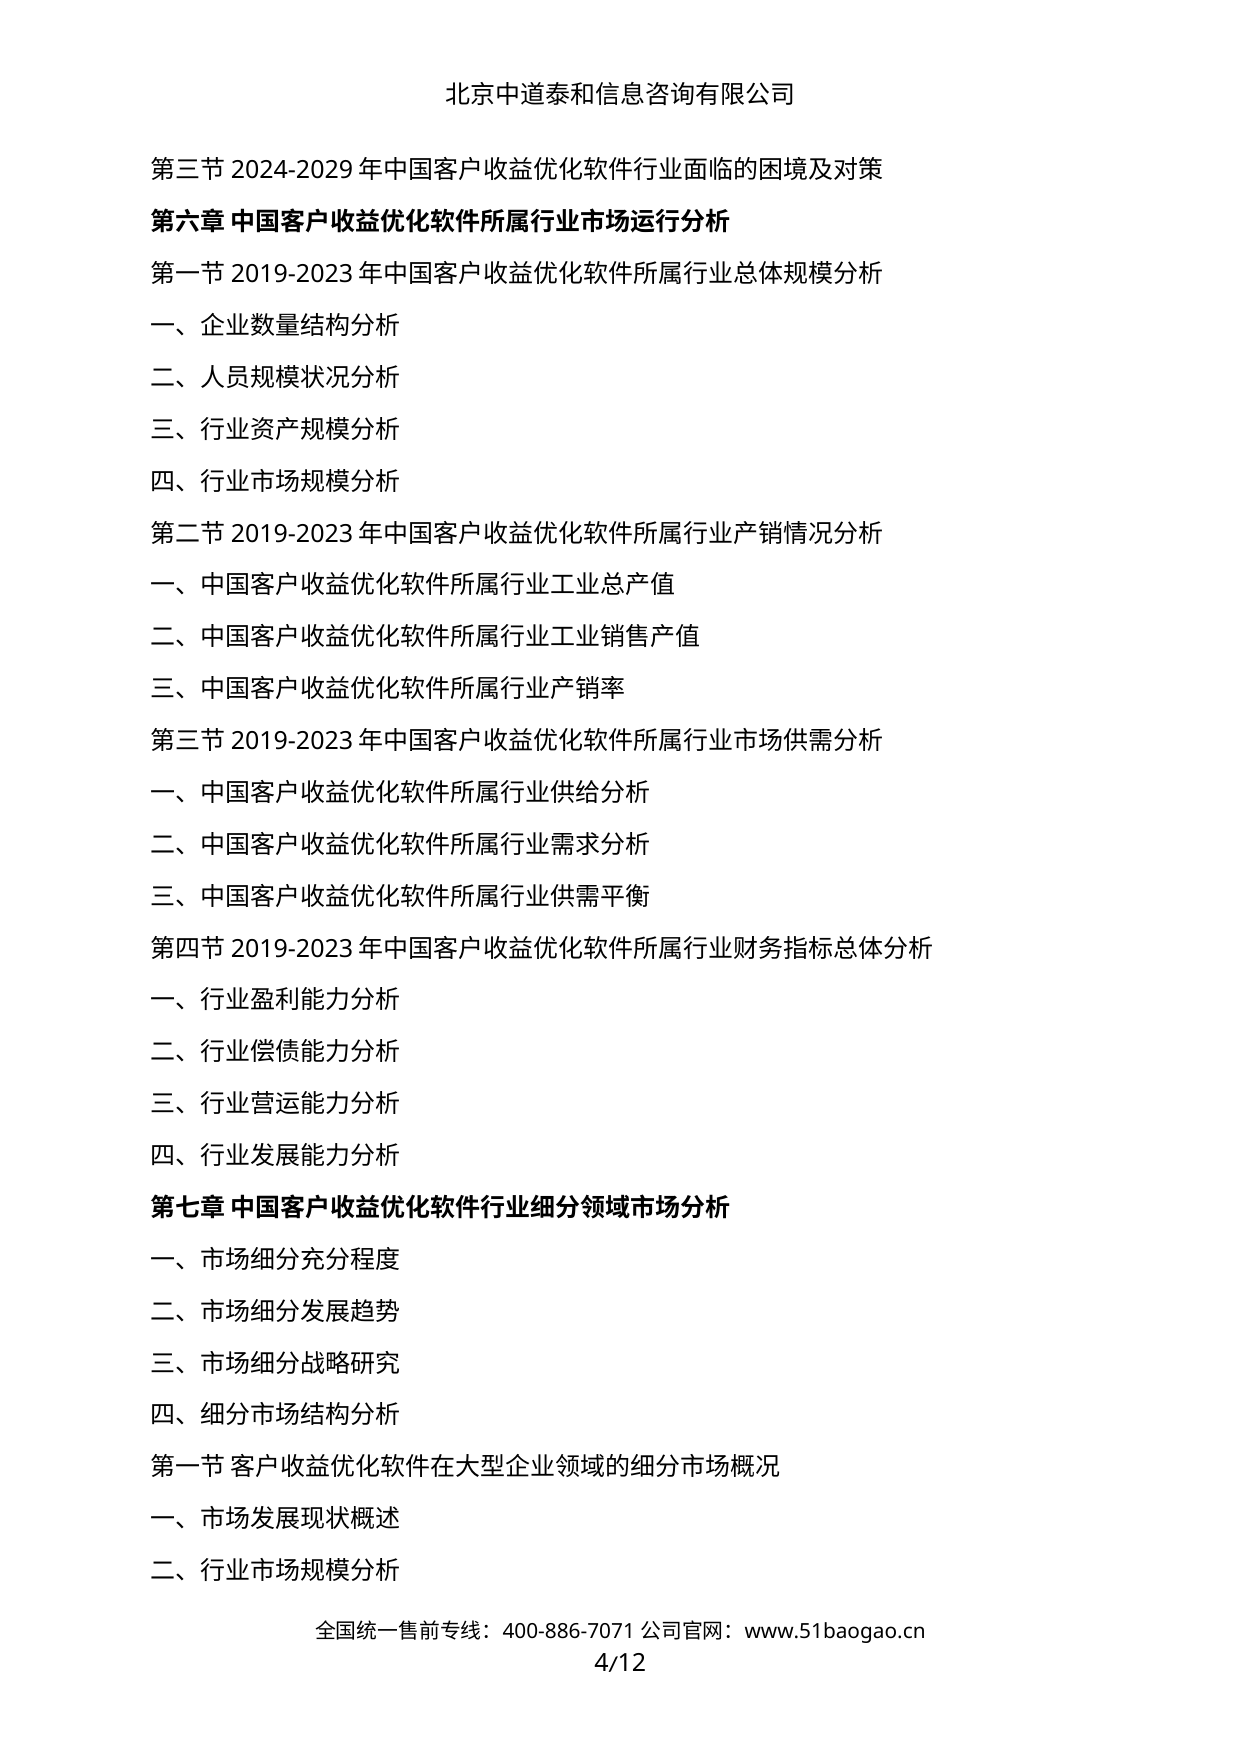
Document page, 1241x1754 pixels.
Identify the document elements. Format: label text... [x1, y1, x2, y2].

text 第三节 2024-2029年中国客户收益优化软件行业面临的困境及对策 [150, 150, 1090, 186]
text 四、细分市场结构分析 [150, 1395, 1090, 1431]
text 一、中国客户收益优化软件所属行业供给分析 [150, 772, 1090, 809]
text 二、市场细分发展趋势 [150, 1291, 1090, 1327]
text 一、市场细分充分程度 [150, 1239, 1090, 1276]
text 三、行业营运能力分析 [150, 1084, 1090, 1120]
text 第一节 客户收益优化软件在大型企业领域的细分市场概况 [150, 1447, 1090, 1483]
text 三、中国客户收益优化软件所属行业产销率 [150, 669, 1090, 705]
text 第二节 2019-2023年中国客户收益优化软件所属行业产销情况分析 [150, 513, 1090, 549]
text 第三节 2019-2023年中国客户收益优化软件所属行业市场供需分析 [150, 721, 1090, 757]
text 二、人员规模状况分析 [150, 357, 1090, 394]
text 三、行业资产规模分析 [150, 409, 1090, 446]
text 二、中国客户收益优化软件所属行业工业销售产值 [150, 617, 1090, 653]
text 一、行业盈利能力分析 [150, 980, 1090, 1016]
text 二、中国客户收益优化软件所属行业需求分析 [150, 824, 1090, 861]
text 第四节 2019-2023年中国客户收益优化软件所属行业财务指标总体分析 [150, 928, 1090, 964]
text 一、企业数量结构分析 [150, 306, 1090, 342]
text 一、中国客户收益优化软件所属行业工业总产值 [150, 565, 1090, 601]
text 第七章 中国客户收益优化软件行业细分领域市场分析 [150, 1187, 1090, 1224]
text 第六章 中国客户收益优化软件所属行业市场运行分析 [150, 202, 1090, 238]
text 四、行业市场规模分析 [150, 461, 1090, 497]
text 三、中国客户收益优化软件所属行业供需平衡 [150, 876, 1090, 912]
text 第一节 2019-2023年中国客户收益优化软件所属行业总体规模分析 [150, 254, 1090, 290]
text 二、行业市场规模分析 [150, 1551, 1090, 1587]
text 一、市场发展现状概述 [150, 1499, 1090, 1535]
text 二、行业偿债能力分析 [150, 1032, 1090, 1068]
text 四、行业发展能力分析 [150, 1136, 1090, 1172]
text 三、市场细分战略研究 [150, 1343, 1090, 1379]
